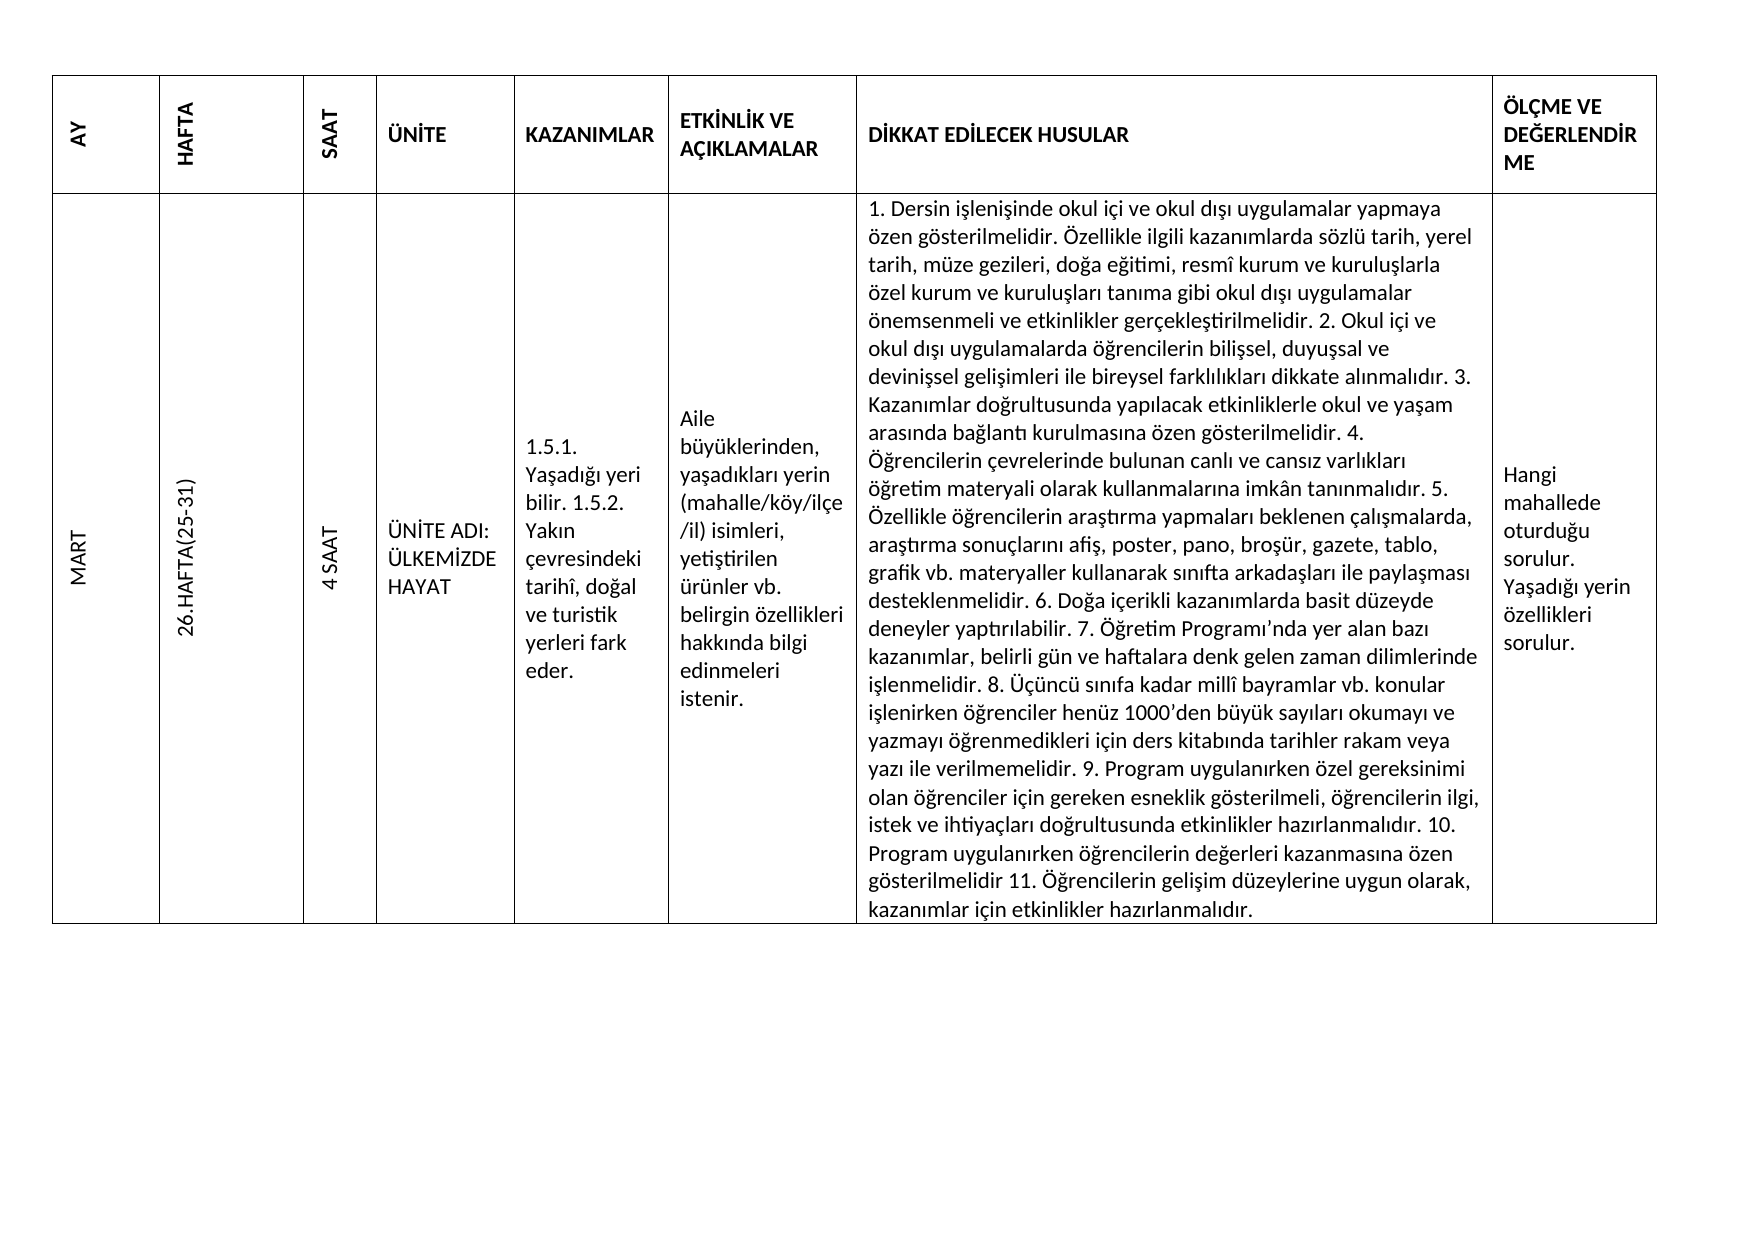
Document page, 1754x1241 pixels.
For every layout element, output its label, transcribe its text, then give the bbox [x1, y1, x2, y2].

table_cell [857, 194, 1492, 923]
table_header HAFTA [160, 76, 303, 193]
table_header DİKKAT EDİLECEK HUSULAR [857, 76, 1492, 193]
table_cell Aile büyüklerinden, yaşadıkları yerin (mahalle/köy/ilçe/il) isimleri, yetiştirilen ürünler vb. belirgin özellikleri hakkında bilgi edinmeleri istenir. [669, 194, 856, 923]
table_cell 4 SAAT [304, 194, 376, 923]
table_cell 26.HAFTA(25-31) [160, 194, 303, 923]
table_header ÜNİTE [377, 76, 514, 193]
table_header ETKİNLİK VE AÇIKLAMALAR [669, 76, 856, 193]
table_header KAZANIMLAR [515, 76, 668, 193]
table_cell MART [53, 194, 159, 923]
table_header AY [53, 76, 159, 193]
table_header ÖLÇME VE DEĞERLENDİRME [1493, 76, 1656, 193]
table_cell 1.5.1. Yaşadığı yeri bilir. 1.5.2. Yakın çevresindeki tarihî, doğal ve turistik yerleri fark eder. [515, 194, 668, 923]
table_cell ÜNİTE ADI: ÜLKEMİZDE HAYAT [377, 194, 514, 923]
table_header SAAT [304, 76, 376, 193]
table_cell Hangi mahallede oturduğu sorulur. Yaşadığı yerin özellikleri sorulur. [1493, 194, 1656, 923]
